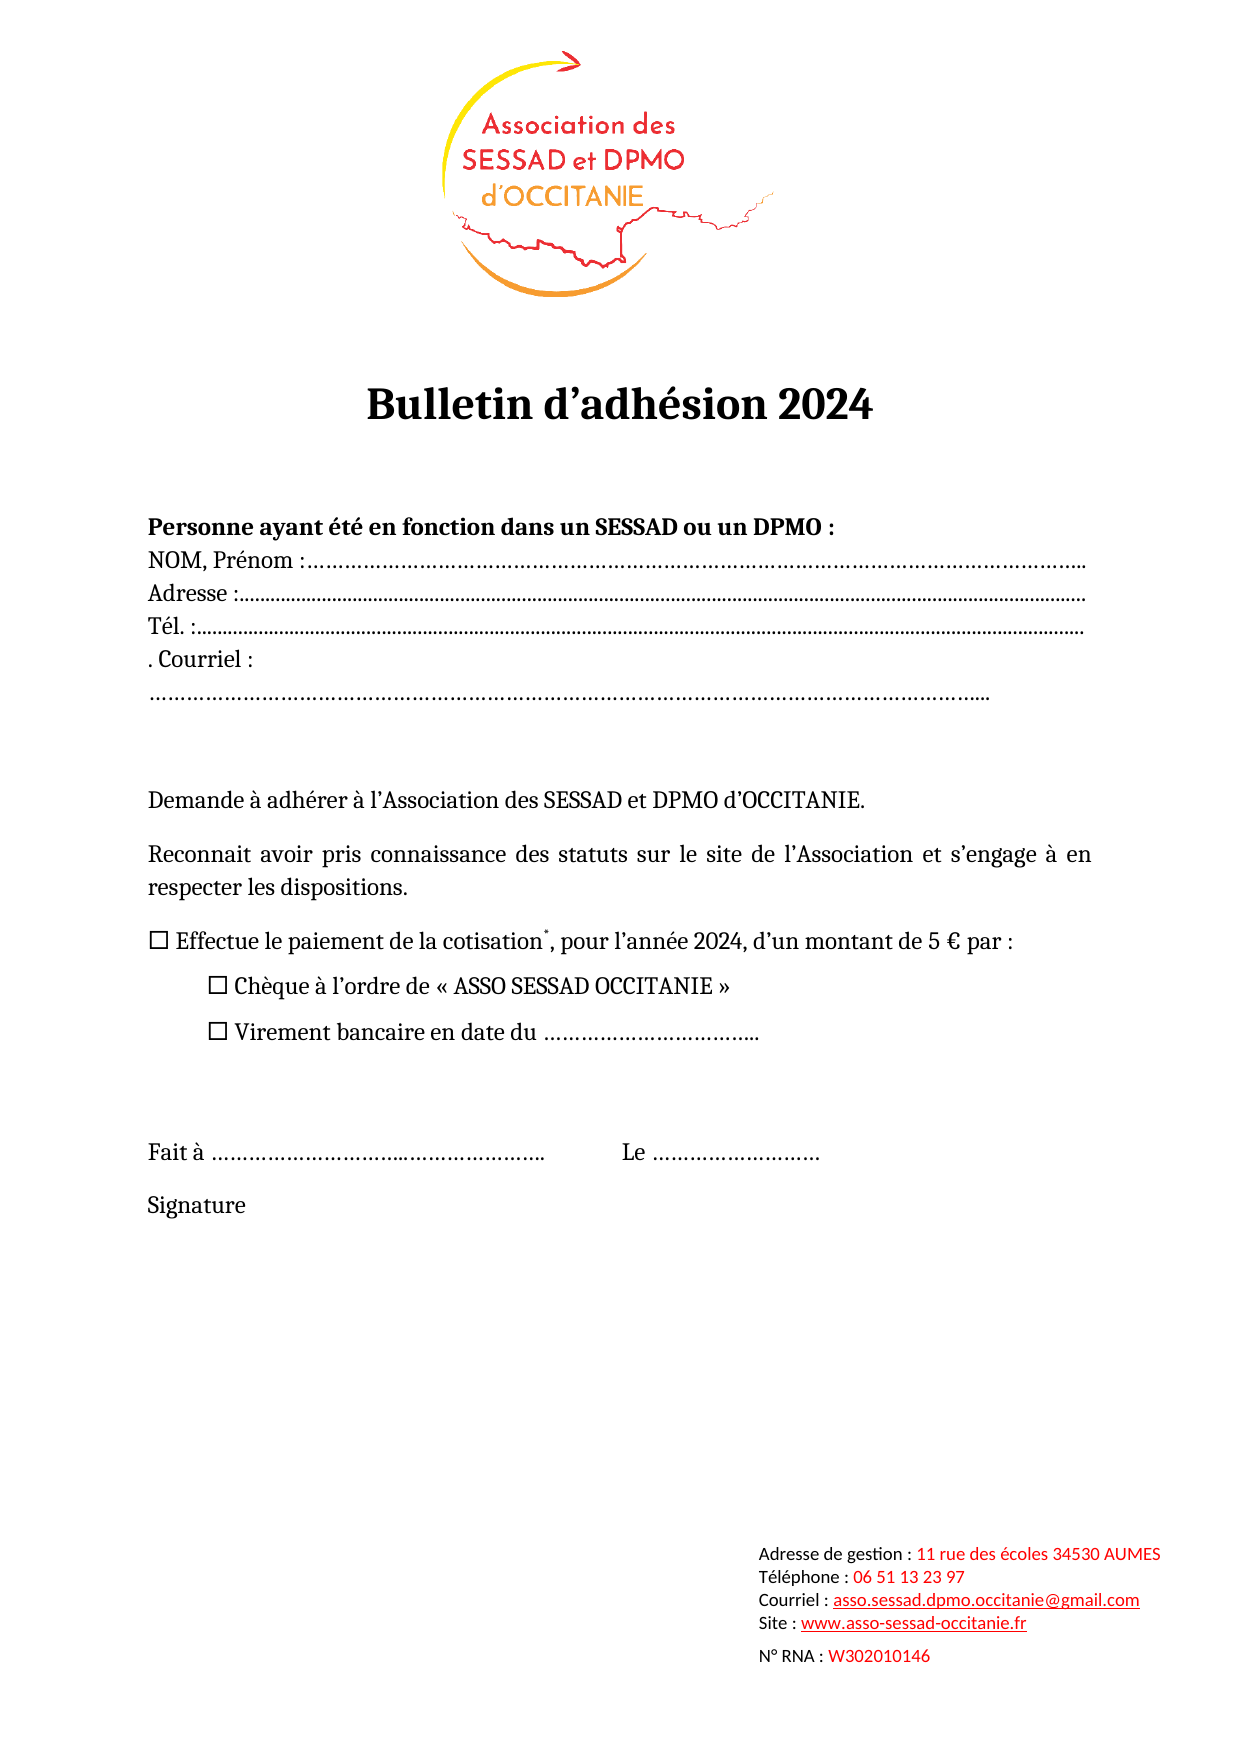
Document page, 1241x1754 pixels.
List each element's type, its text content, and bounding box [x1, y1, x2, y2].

text Adresse :..................................................................................................................................................................... Tél. :.............................................................................................................................................................................. Courriel :……………………………………………………………………………………………………………………... [148, 579, 1093, 707]
text NOM, Prénom :…………………………………………………………………………………………………………….. [148, 546, 1093, 575]
text Virement bancaire en date du …………………………….. [207, 1018, 1093, 1046]
text Demande à adhérer à l’Association des SESSAD et DPMO d’OCCITANIE. [148, 786, 1093, 814]
picture [442, 51, 774, 297]
text Bulletin d’adhésion 2024 [148, 378, 1093, 431]
text Signature [148, 1191, 1093, 1220]
text Personne ayant été en fonction dans un SESSAD ou un DPMO : [148, 513, 1093, 542]
text Effectue le paiement de la cotisation*, pour l’année 2024, d’un montant de 5 € par : [148, 927, 1093, 955]
text Reconnait avoir pris connaissance des statuts sur le site de l’Association et s’engage à en respecter les dispositions. [148, 840, 1093, 901]
text Fait à …………………………..…………………. Le ……………………… [148, 1137, 1093, 1166]
text Chèque à l’ordre de « ASSO SESSAD OCCITANIE » [207, 972, 1093, 1001]
